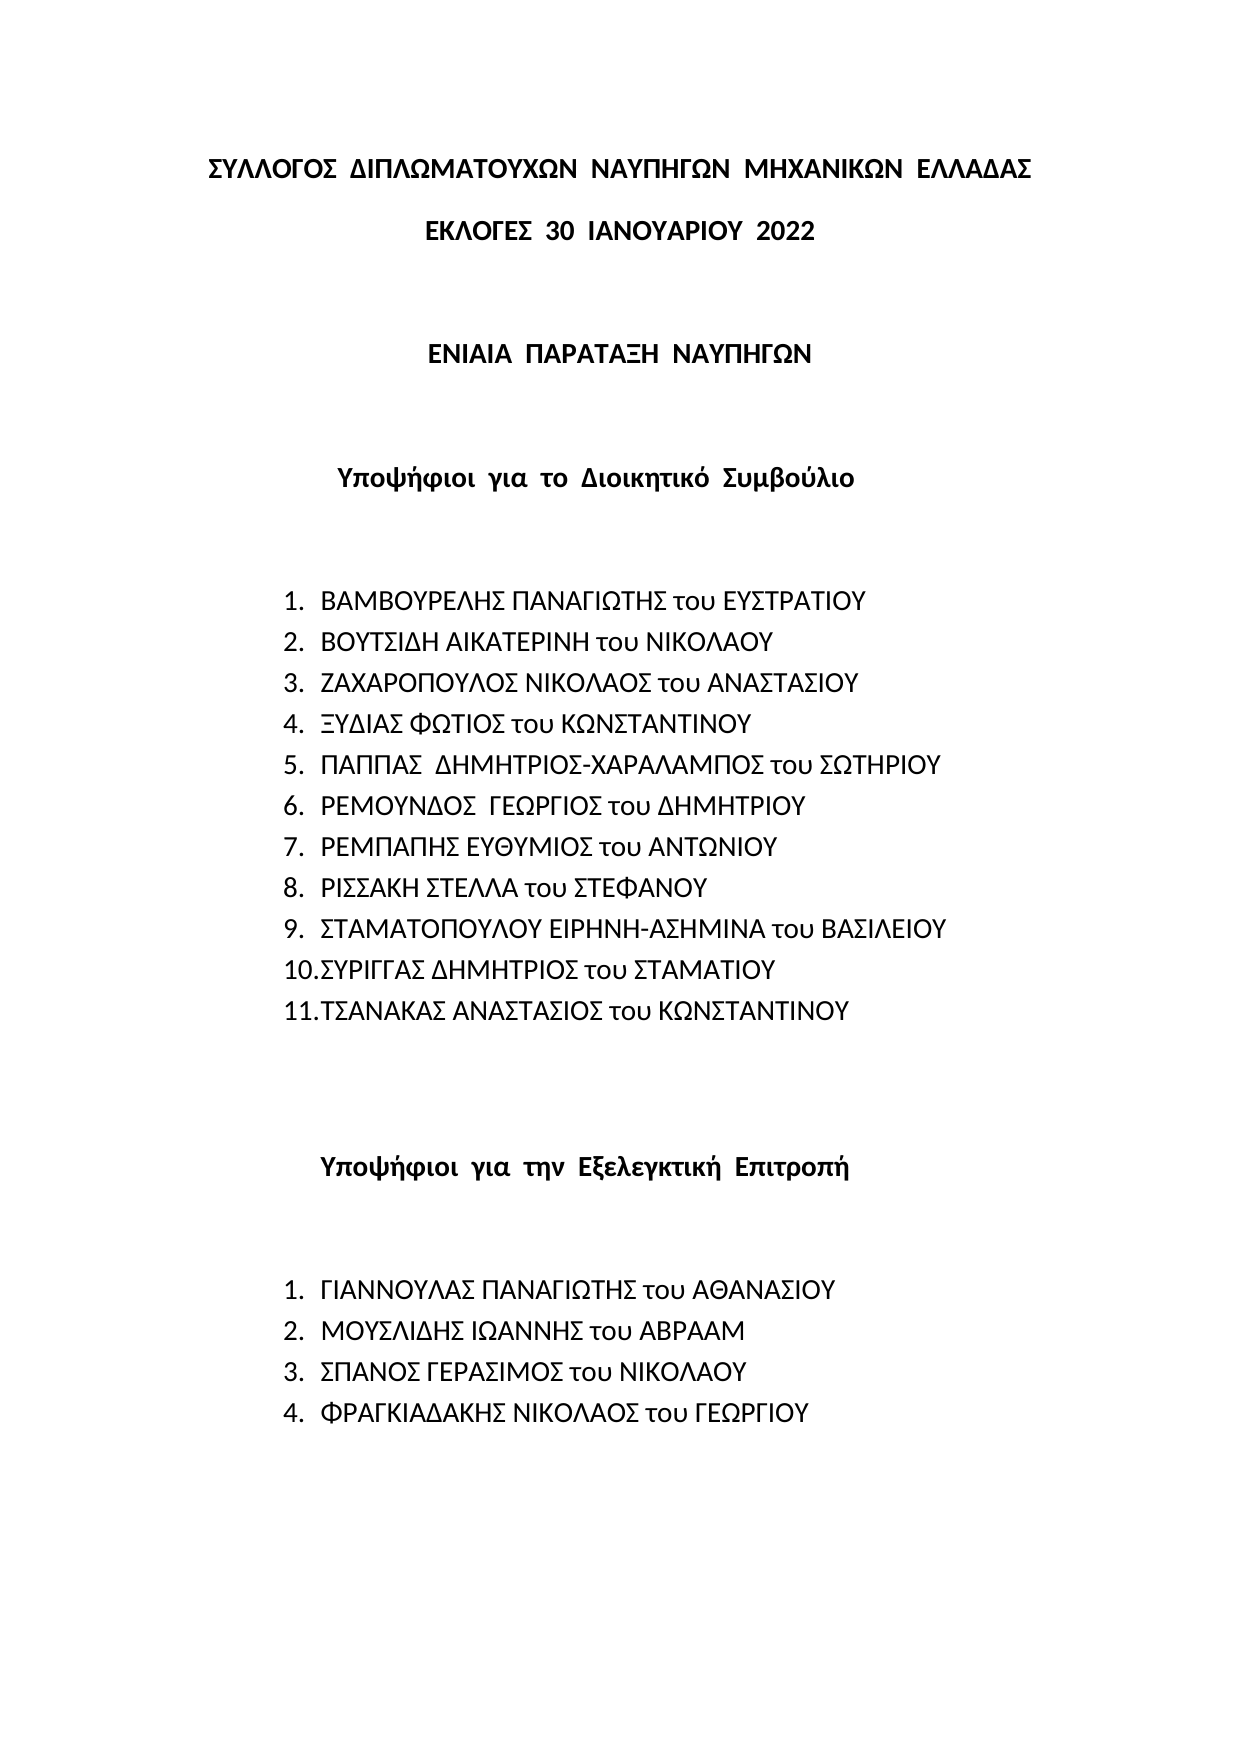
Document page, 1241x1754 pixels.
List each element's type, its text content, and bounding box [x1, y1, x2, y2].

list ΒΟΥΤΣΙΔΗ ΑΙΚΑΤΕΡΙΝΗ του ΝΙΚΟΛΑΟΥ [283, 623, 1053, 659]
text ΕΚΛΟΓΕΣ 30 ΙΑΝΟΥΑΡΙΟΥ 2022 [187, 212, 1053, 247]
list ΡΙΣΣΑΚΗ ΣΤΕΛΛΑ του ΣΤΕΦΑΝΟΥ [283, 869, 1053, 904]
list ΠΑΠΠΑΣ ΔΗΜΗΤΡΙΟΣ-ΧΑΡΑΛΑΜΠΟΣ του ΣΩΤΗΡΙΟΥ [283, 746, 1053, 782]
text Υποψήφιοι για την Εξελεγκτική Επιτροπή [320, 1148, 1053, 1183]
text ΣΥΛΛΟΓΟΣ ΔΙΠΛΩΜΑΤΟΥΧΩΝ ΝΑΥΠΗΓΩΝ ΜΗΧΑΝΙΚΩΝ ΕΛΛΑΔΑΣ [187, 150, 1053, 186]
list ΣΠΑΝΟΣ ΓΕΡΑΣΙΜΟΣ του ΝΙΚΟΛΑΟΥ [283, 1353, 1053, 1389]
list ΡΕΜΠΑΠΗΣ ΕΥΘΥΜΙΟΣ του ΑΝΤΩΝΙΟΥ [283, 828, 1053, 864]
list ΣΤΑΜΑΤΟΠΟΥΛΟΥ ΕΙΡΗΝΗ-ΑΣΗΜΙΝΑ του ΒΑΣΙΛΕΙΟΥ [283, 910, 1053, 946]
list ΤΣΑΝΑΚΑΣ ΑΝΑΣΤΑΣΙΟΣ του ΚΩΝΣΤΑΝΤΙΝΟΥ [283, 992, 1053, 1027]
list ΞΥΔΙΑΣ ΦΩΤΙΟΣ του ΚΩΝΣΤΑΝΤΙΝΟΥ [283, 705, 1053, 741]
list ΜΟΥΣΛΙΔΗΣ ΙΩΑΝΝΗΣ του ΑΒΡΑΑΜ [283, 1312, 1053, 1348]
list ΓΙΑΝΝΟΥΛΑΣ ΠΑΝΑΓΙΩΤΗΣ του ΑΘΑΝΑΣΙΟΥ [283, 1271, 1053, 1307]
list ΡΕΜΟΥΝΔΟΣ ΓΕΩΡΓΙΟΣ του ΔΗΜΗΤΡΙΟΥ [283, 787, 1053, 823]
text Υποψήφιοι για το Διοικητικό Συμβούλιο [320, 459, 1053, 494]
list ΦΡΑΓΚΙΑΔΑΚΗΣ ΝΙΚΟΛΑΟΣ του ΓΕΩΡΓΙΟΥ [283, 1394, 1053, 1430]
list ΣΥΡΙΓΓΑΣ ΔΗΜΗΤΡΙΟΣ του ΣΤΑΜΑΤΙΟΥ [283, 951, 1053, 986]
list ΖΑΧΑΡΟΠΟΥΛΟΣ ΝΙΚΟΛΑΟΣ του ΑΝΑΣΤΑΣΙΟΥ [283, 664, 1053, 700]
text ΕΝΙΑΙΑ ΠΑΡΑΤΑΞΗ ΝΑΥΠΗΓΩΝ [187, 335, 1053, 371]
list ΒΑΜΒΟΥΡΕΛΗΣ ΠΑΝΑΓΙΩΤΗΣ του ΕΥΣΤΡΑΤΙΟΥ [283, 582, 1053, 618]
